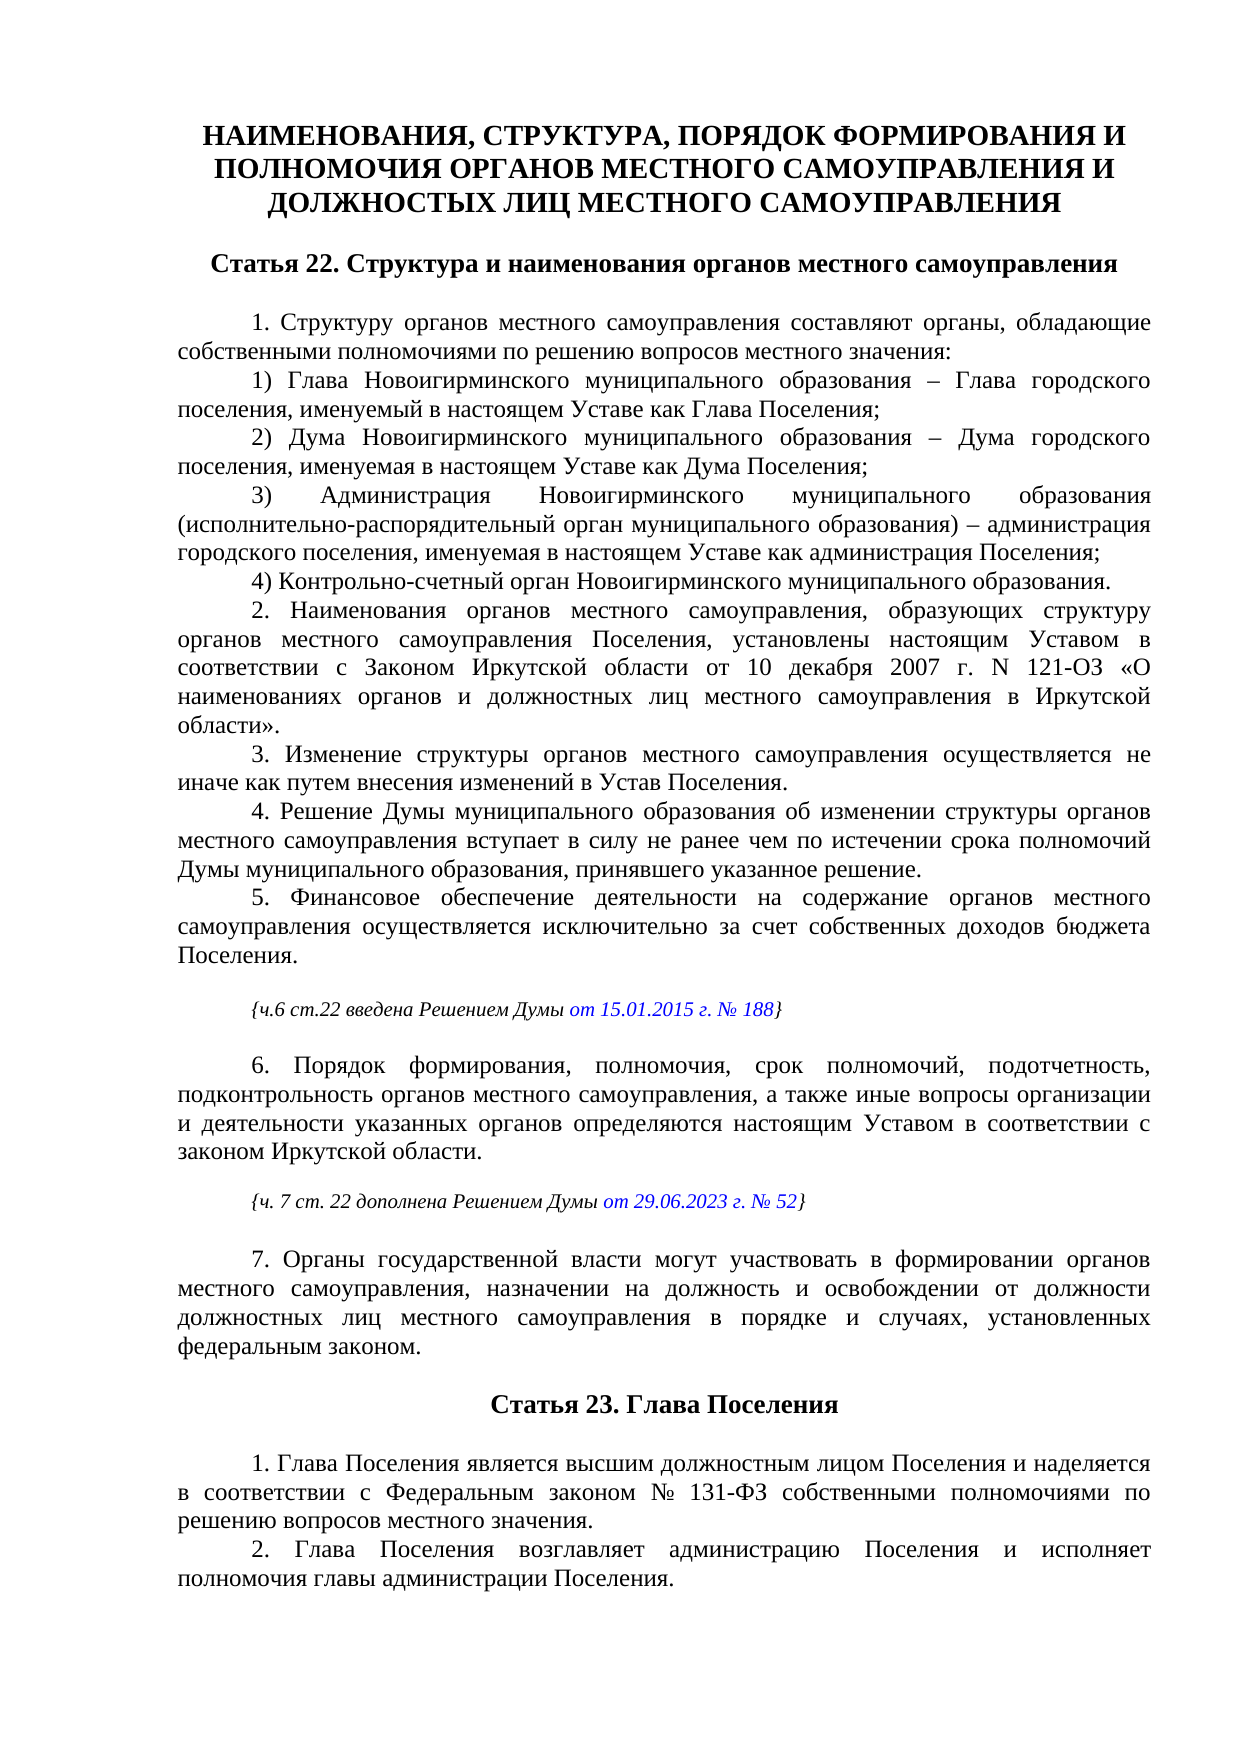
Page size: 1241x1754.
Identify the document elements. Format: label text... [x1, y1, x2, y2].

text 1. Глава Поселения является высшим должностным лицом Поселения и наделяется в соответствии с Федеральным законом № 131-ФЗ собственными полномочиями по решению вопросов местного значения. [177, 1448, 1152, 1534]
text 5. Финансовое обеспечение деятельности на содержание органов местного самоуправления осуществляется исключительно за счет собственных доходов бюджета Поселения. [177, 882, 1152, 969]
text {ч.6 ст.22 введена Решением Думы от 15.01.2015 г. № 188} [177, 997, 1152, 1021]
text Статья 22. Структура и наименования органов местного самоуправления [177, 247, 1152, 279]
text НАИМЕНОВАНИЯ, СТРУКТУРА, ПОРЯДОК ФОРМИРОВАНИЯ И ПОЛНОМОЧИЯ ОРГАНОВ МЕСТНОГО САМОУПРАВЛЕНИЯ И ДОЛЖНОСТЫХ ЛИЦ МЕСТНОГО САМОУПРАВЛЕНИЯ [177, 118, 1152, 219]
text {ч. 7 ст. 22 дополнена Решением Думы от 29.06.2023 г. № 52} [177, 1189, 1152, 1213]
text 4) Контрольно-счетный орган Новоигирминского муниципального образования. [177, 566, 1152, 595]
text 2) Дума Новоигирминского муниципального образования – Дума городского поселения, именуемая в настоящем Уставе как Дума Поселения; [177, 422, 1152, 480]
text 2. Глава Поселения возглавляет администрацию Поселения и исполняет полномочия главы администрации Поселения. [177, 1534, 1152, 1592]
text 3) Администрация Новоигирминского муниципального образования (исполнительно-распорядительный орган муниципального образования) – администрация городского поселения, именуемая в настоящем Уставе как администрация Поселения; [177, 480, 1152, 566]
text 1) Глава Новоигирминского муниципального образования – Глава городского поселения, именуемый в настоящем Уставе как Глава Поселения; [177, 365, 1152, 422]
text 6. Порядок формирования, полномочия, срок полномочий, подотчетность, подконтрольность органов местного самоуправления, а также иные вопросы организации и деятельности указанных органов определяются настоящим Уставом в соответствии с законом Иркутской области. [177, 1050, 1152, 1165]
text 4. Решение Думы муниципального образования об изменении структуры органов местного самоуправления вступает в силу не ранее чем по истечении срока полномочий Думы муниципального образования, принявшего указанное решение. [177, 796, 1152, 882]
text 2. Наименования органов местного самоуправления, образующих структуру органов местного самоуправления Поселения, установлены настоящим Уставом в соответствии с Законом Иркутской области от 10 декабря 2007 г. N 121-ОЗ «О наименованиях органов и должностных лиц местного самоуправления в Иркутской области». [177, 595, 1152, 739]
text Статья 23. Глава Поселения [177, 1388, 1152, 1419]
text 3. Изменение структуры органов местного самоуправления осуществляется не иначе как путем внесения изменений в Устав Поселения. [177, 739, 1152, 796]
text 7. Органы государственной власти могут участвовать в формировании органов местного самоуправления, назначении на должность и освобождении от должности должностных лиц местного самоуправления в порядке и случаях, установленных федеральным законом. [177, 1244, 1152, 1359]
text 1. Структуру органов местного самоуправления составляют органы, обладающие собственными полномочиями по решению вопросов местного значения: [177, 307, 1152, 365]
